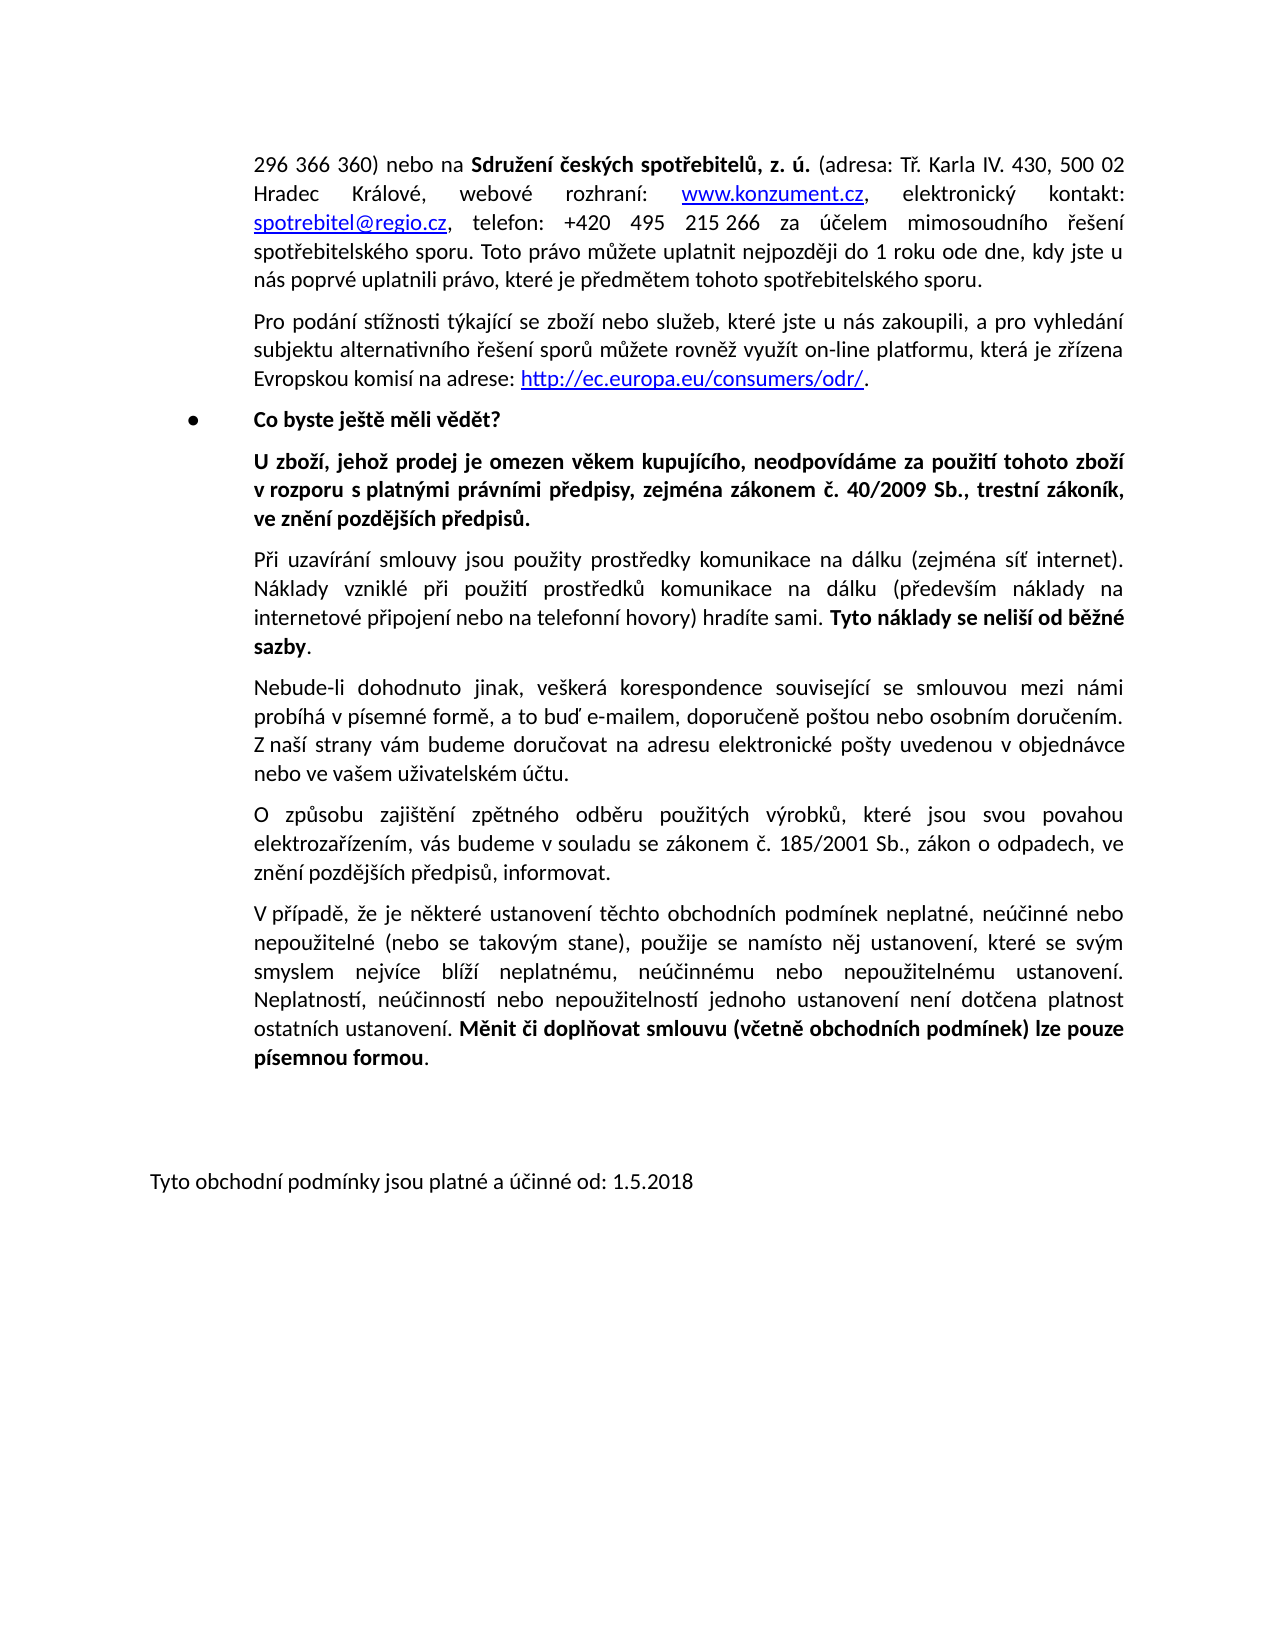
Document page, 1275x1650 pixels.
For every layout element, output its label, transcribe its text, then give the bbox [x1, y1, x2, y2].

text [253, 150, 1125, 294]
text Při uzavírání smlouvy jsou použity prostředky komunikace na dálku (zejména síť internet). Náklady vzniklé při použití prostředků komunikace na dálku (především náklady na internetové připojení nebo na telefonní hovory) hradíte sami. Tyto náklady se neliší od běžné sazby. [253, 545, 1125, 660]
text O způsobu zajištění zpětného odběru použitých výrobků, které jsou svou povahou elektrozařízením, vás budeme v souladu se zákonem č. 185/2001 Sb., zákon o odpadech, ve znění pozdějších předpisů, informovat. [253, 800, 1125, 886]
text Tyto obchodní podmínky jsou platné a účinné od: 1.5.2018 [150, 1166, 1125, 1195]
list Co byste ještě měli vědět? [187, 405, 1125, 434]
text U zboží, jehož prodej je omezen věkem kupujícího, neodpovídáme za použití tohoto zboží v rozporu s platnými právními předpisy, zejména zákonem č. 40/2009 Sb., trestní zákoník, ve znění pozdějších předpisů. [253, 446, 1125, 532]
text Nebude-li dohodnuto jinak, veškerá korespondence související se smlouvou mezi námi probíhá v písemné formě, a to buď e-mailem, doporučeně poštou nebo osobním doručením. Z naší strany vám budeme doručovat na adresu elektronické pošty uvedenou v objednávce nebo ve vašem uživatelském účtu. [253, 672, 1125, 787]
text V případě, že je některé ustanovení těchto obchodních podmínek neplatné, neúčinné nebo nepoužitelné (nebo se takovým stane), použije se namísto něj ustanovení, které se svým smyslem nejvíce blíží neplatnému, neúčinnému nebo nepoužitelnému ustanovení. Neplatností, neúčinností nebo nepoužitelností jednoho ustanovení není dotčena platnost ostatních ustanovení. Měnit či doplňovat smlouvu (včetně obchodních podmínek) lze pouze písemnou formou. [253, 899, 1125, 1071]
text Pro podání stížnosti týkající se zboží nebo služeb, které jste u nás zakoupili, a pro vyhledání subjektu alternativního řešení sporů můžete rovněž využít on-line platformu, která je zřízena Evropskou komisí na adrese: http://ec.europa.eu/consumers/odr/. [253, 306, 1125, 392]
